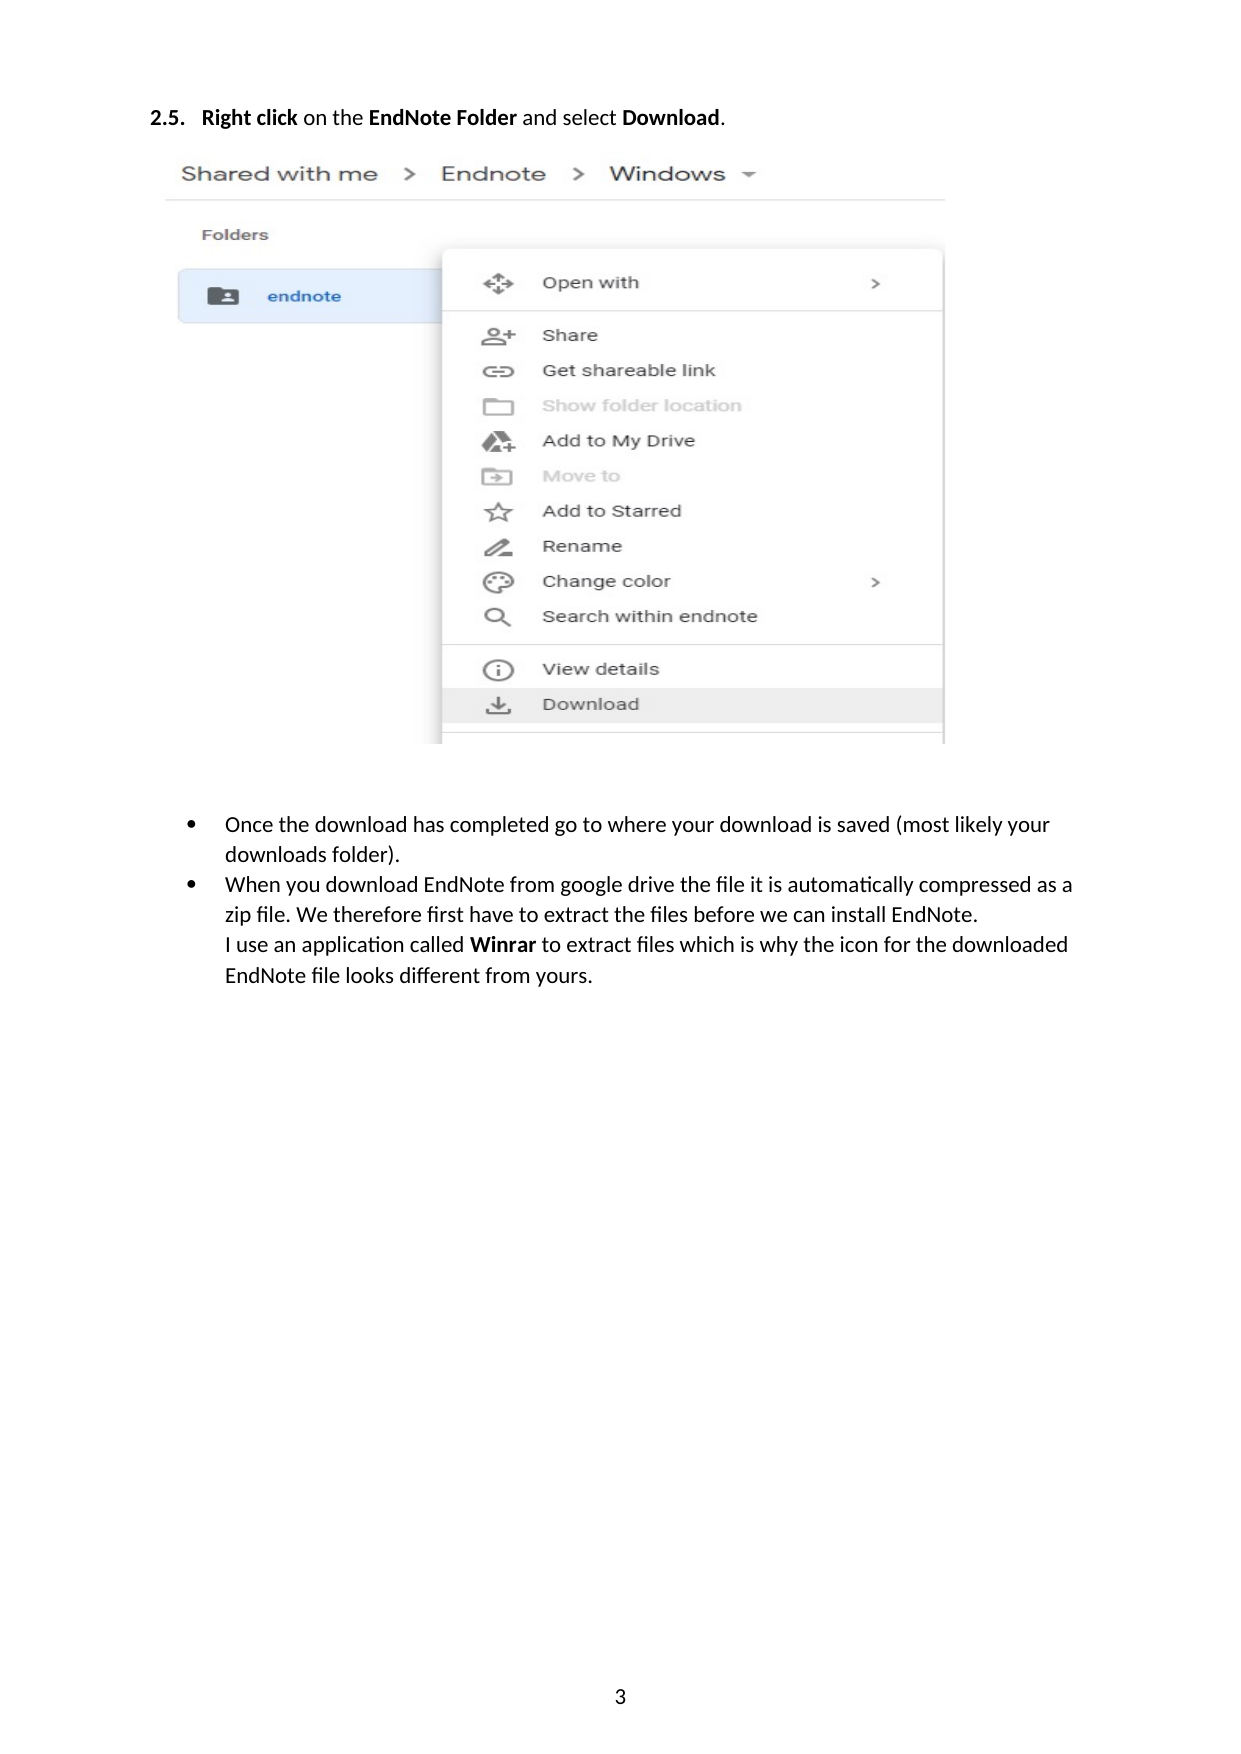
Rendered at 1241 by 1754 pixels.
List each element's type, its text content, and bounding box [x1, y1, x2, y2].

picture [150, 150, 946, 744]
list Once the download has completed go to where your download is saved (most likely your downloads folder). [187, 810, 1090, 868]
list Right click on the EndNote Folder and select Download. [150, 103, 1090, 131]
list When you download EndNote from google drive the file it is automatically compressed as a zip file. We therefore first have to extract the files before we can install EndNote. I use an application called Winrar to extract files which is why the icon for the downloaded EndNote file looks different from yours. [187, 870, 1090, 989]
